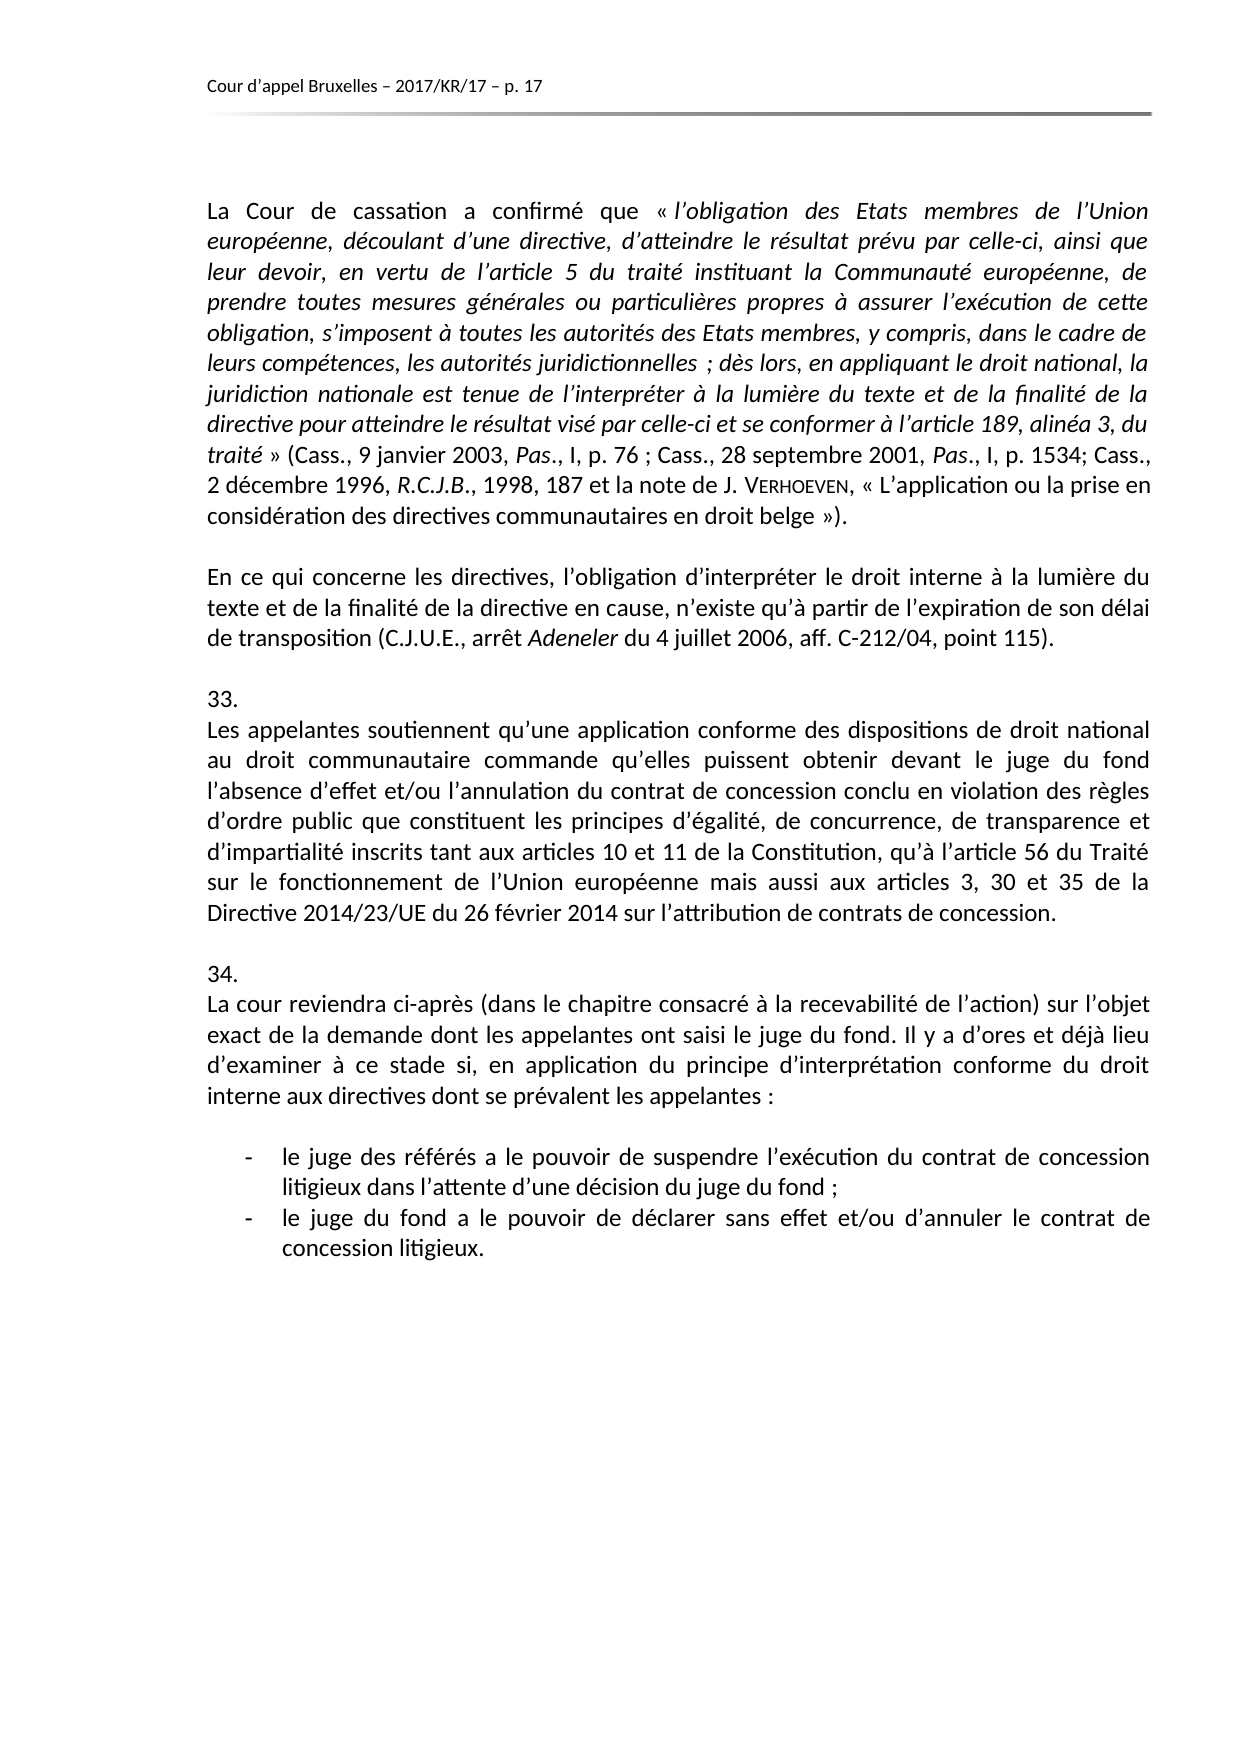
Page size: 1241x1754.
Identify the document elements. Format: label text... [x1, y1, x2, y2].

text 33. [207, 683, 1152, 714]
text En ce qui concerne les directives, l’obligation d’interpréter le droit interne à la lumière du texte et de la finalité de la directive en cause, n’existe qu’à partir de l’expiration de son délai de transposition (C.J.U.E., arrêt Adeneler du 4 juillet 2006, aff. C-212/04, point 115). [207, 561, 1152, 653]
text La cour reviendra ci-après (dans le chapitre consacré à la recevabilité de l’action) sur l’objet exact de la demande dont les appelantes ont saisi le juge du fond. Il y a d’ores et déjà lieu d’examiner à ce stade si, en application du principe d’interprétation conforme du droit interne aux directives dont se prévalent les appelantes : [207, 988, 1152, 1111]
text 34. [207, 958, 1152, 988]
list le juge des référés a le pouvoir de suspendre l’exécution du contrat de concession litigieux dans l’attente d’une décision du juge du fond ; [244, 1141, 1152, 1202]
text La Cour de cassation a confirmé que « l’obligation des Etats membres de l’Union européenne, découlant d’une directive, d’atteindre le résultat prévu par celle-ci, ainsi que leur devoir, en vertu de l’article 5 du traité instituant la Communauté européenne, de prendre toutes mesures générales ou particulières propres à assurer l’exécution de cette obligation, s’imposent à toutes les autorités des Etats membres, y compris, dans le cadre de leurs compétences, les autorités juridictionnelles ; dès lors, en appliquant le droit national, la juridiction nationale est tenue de l’interpréter à la lumière du texte et de la finalité de la directive pour atteindre le résultat visé par celle-ci et se conformer à l’article 189, alinéa 3, du traité » (Cass., 9 janvier 2003, Pas., I, p. 76 ; Cass., 28 septembre 2001, Pas., I, p. 1534; Cass., 2 décembre 1996, R.C.J.B., 1998, 187 et la note de J. Verhoeven, « L’application ou la prise en considération des directives communautaires en droit belge »). [207, 195, 1152, 531]
picture [207, 112, 1153, 116]
list le juge du fond a le pouvoir de déclarer sans effet et/ou d’annuler le contrat de concession litigieux. [244, 1202, 1152, 1263]
text Les appelantes soutiennent qu’une application conforme des dispositions de droit national au droit communautaire commande qu’elles puissent obtenir devant le juge du fond l’absence d’effet et/ou l’annulation du contrat de concession conclu en violation des règles d’ordre public que constituent les principes d’égalité, de concurrence, de transparence et d’impartialité inscrits tant aux articles 10 et 11 de la Constitution, qu’à l’article 56 du Traité sur le fonctionnement de l’Union européenne mais aussi aux articles 3, 30 et 35 de la Directive 2014/23/UE du 26 février 2014 sur l’attribution de contrats de concession. [207, 714, 1152, 927]
